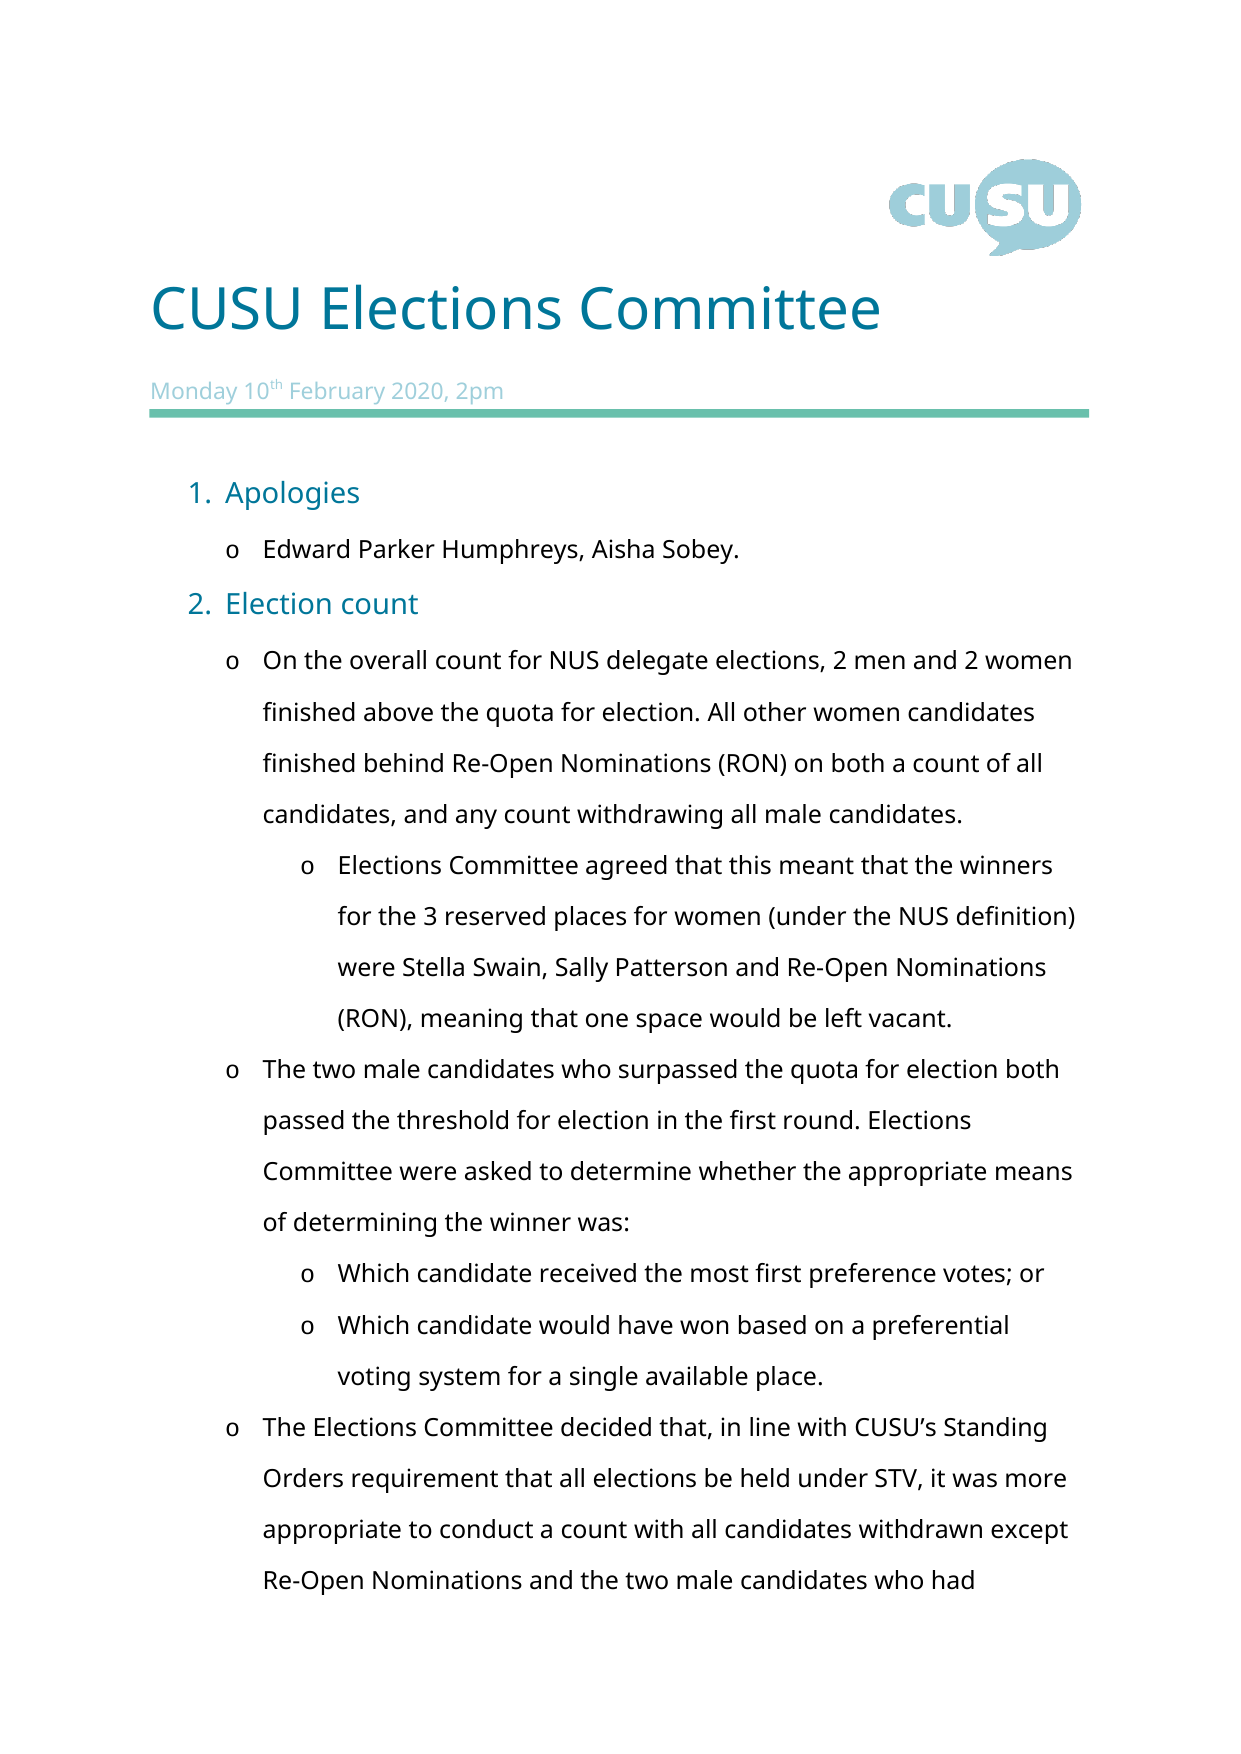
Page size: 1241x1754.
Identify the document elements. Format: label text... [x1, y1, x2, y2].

text Monday 10th February 2020, 2pm [150, 375, 1090, 407]
list Which candidate would have won based on a preferential voting system for a single available place. [300, 1307, 1090, 1393]
picture [879, 150, 1091, 266]
list Which candidate received the most first preference votes; or [300, 1256, 1090, 1290]
list Elections Committee agreed that this meant that the winners for the 3 reserved places for women (under the NUS definition) were Stella Swain, Sally Patterson and Re-Open Nominations (RON), meaning that one space would be left vacant. [300, 847, 1090, 1035]
list Apologies [187, 473, 1090, 512]
list The two male candidates who surpassed the quota for election both passed the threshold for election in the first round. Elections Committee were asked to determine whether the appropriate means of determining the winner was: [225, 1052, 1090, 1239]
list On the overall count for NUS delegate elections, 2 men and 2 women finished above the quota for election. All other women candidates finished behind Re-Open Nominations (RON) on both a count of all candidates, and any count withdrawing all male candidates. [225, 643, 1090, 830]
list Election count [187, 583, 1090, 623]
text CUSU Elections Committee [150, 267, 1090, 347]
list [225, 1410, 1090, 1597]
list Edward Parker Humphreys, Aisha Sobey. [225, 532, 1090, 566]
